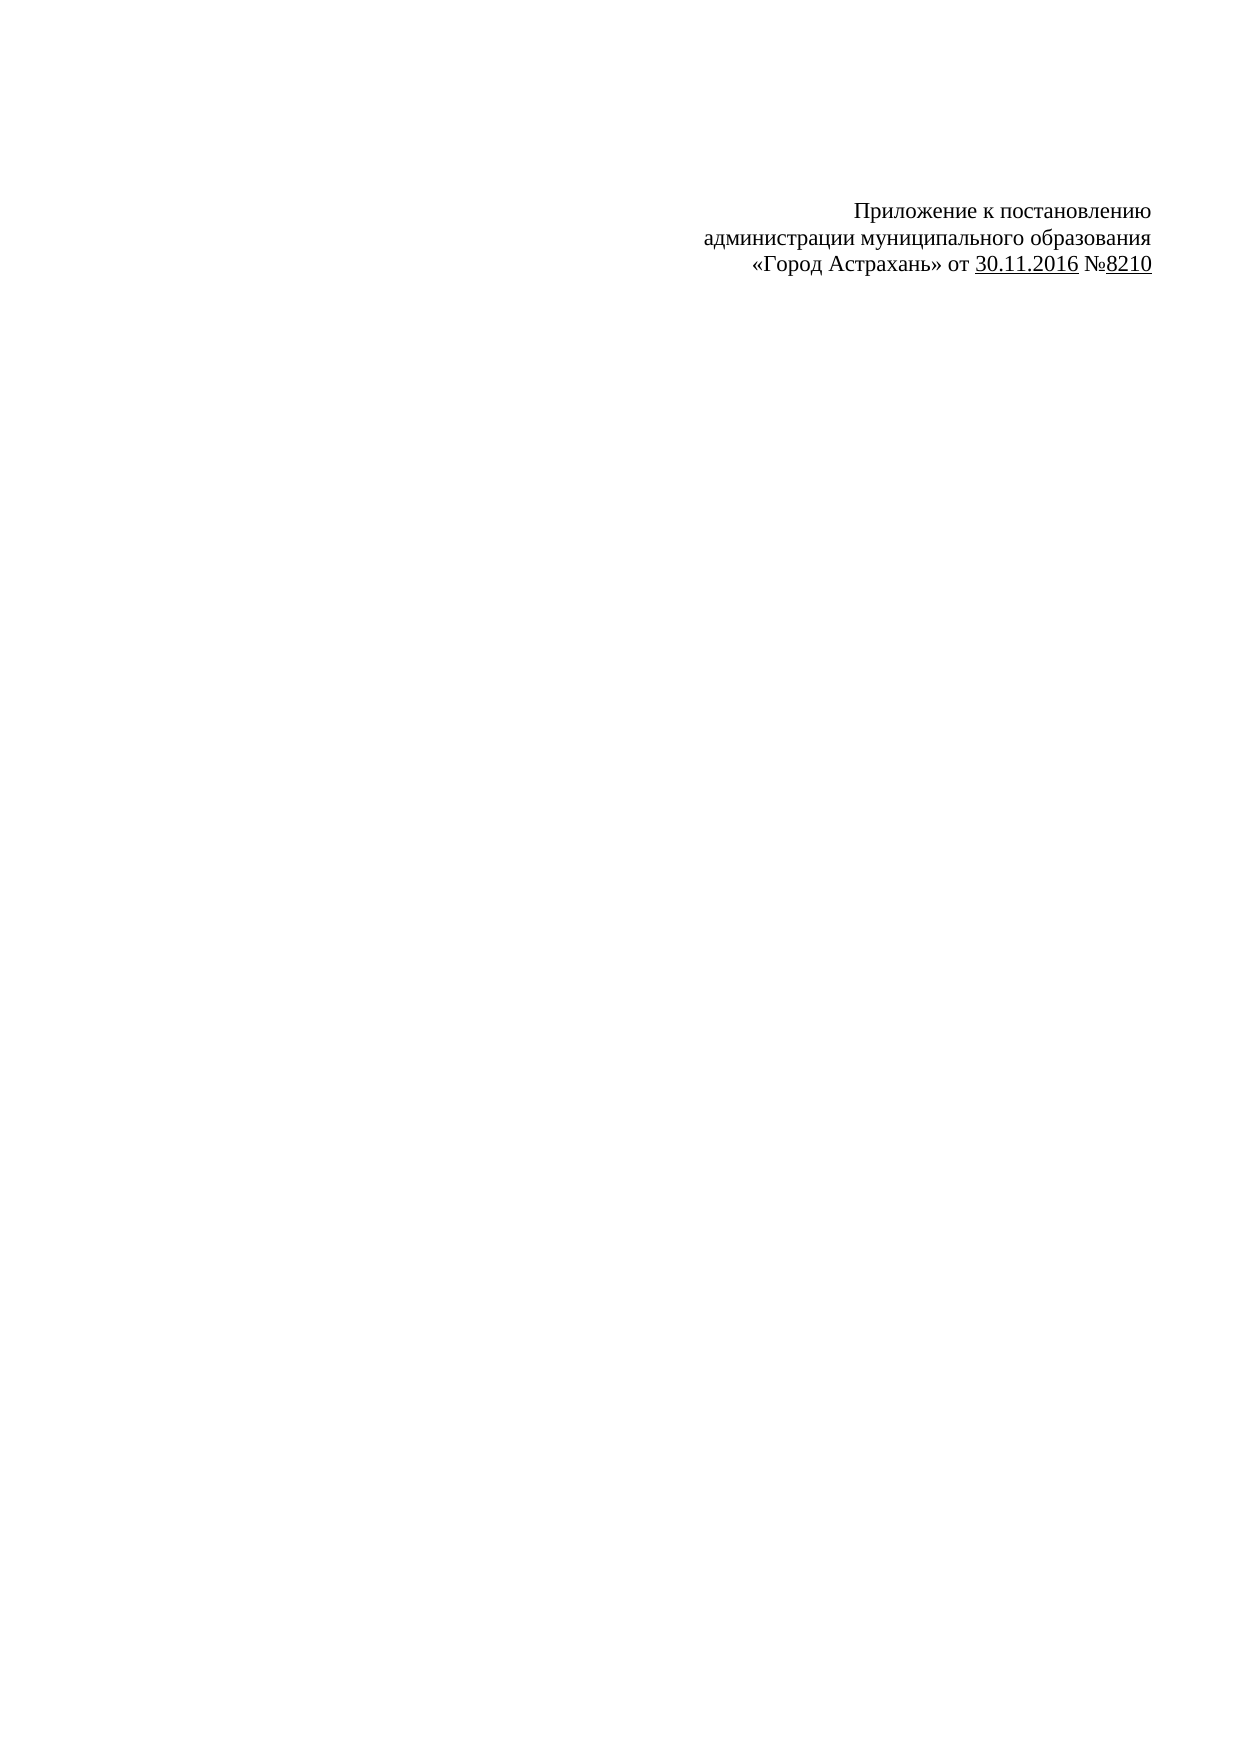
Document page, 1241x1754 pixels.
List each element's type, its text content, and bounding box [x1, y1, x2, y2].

text «Город Астрахань» от 30.11.2016 №8210 [679, 250, 1152, 276]
text Приложение к постановлению [679, 197, 1152, 223]
text администрации муниципального образования [679, 223, 1152, 250]
